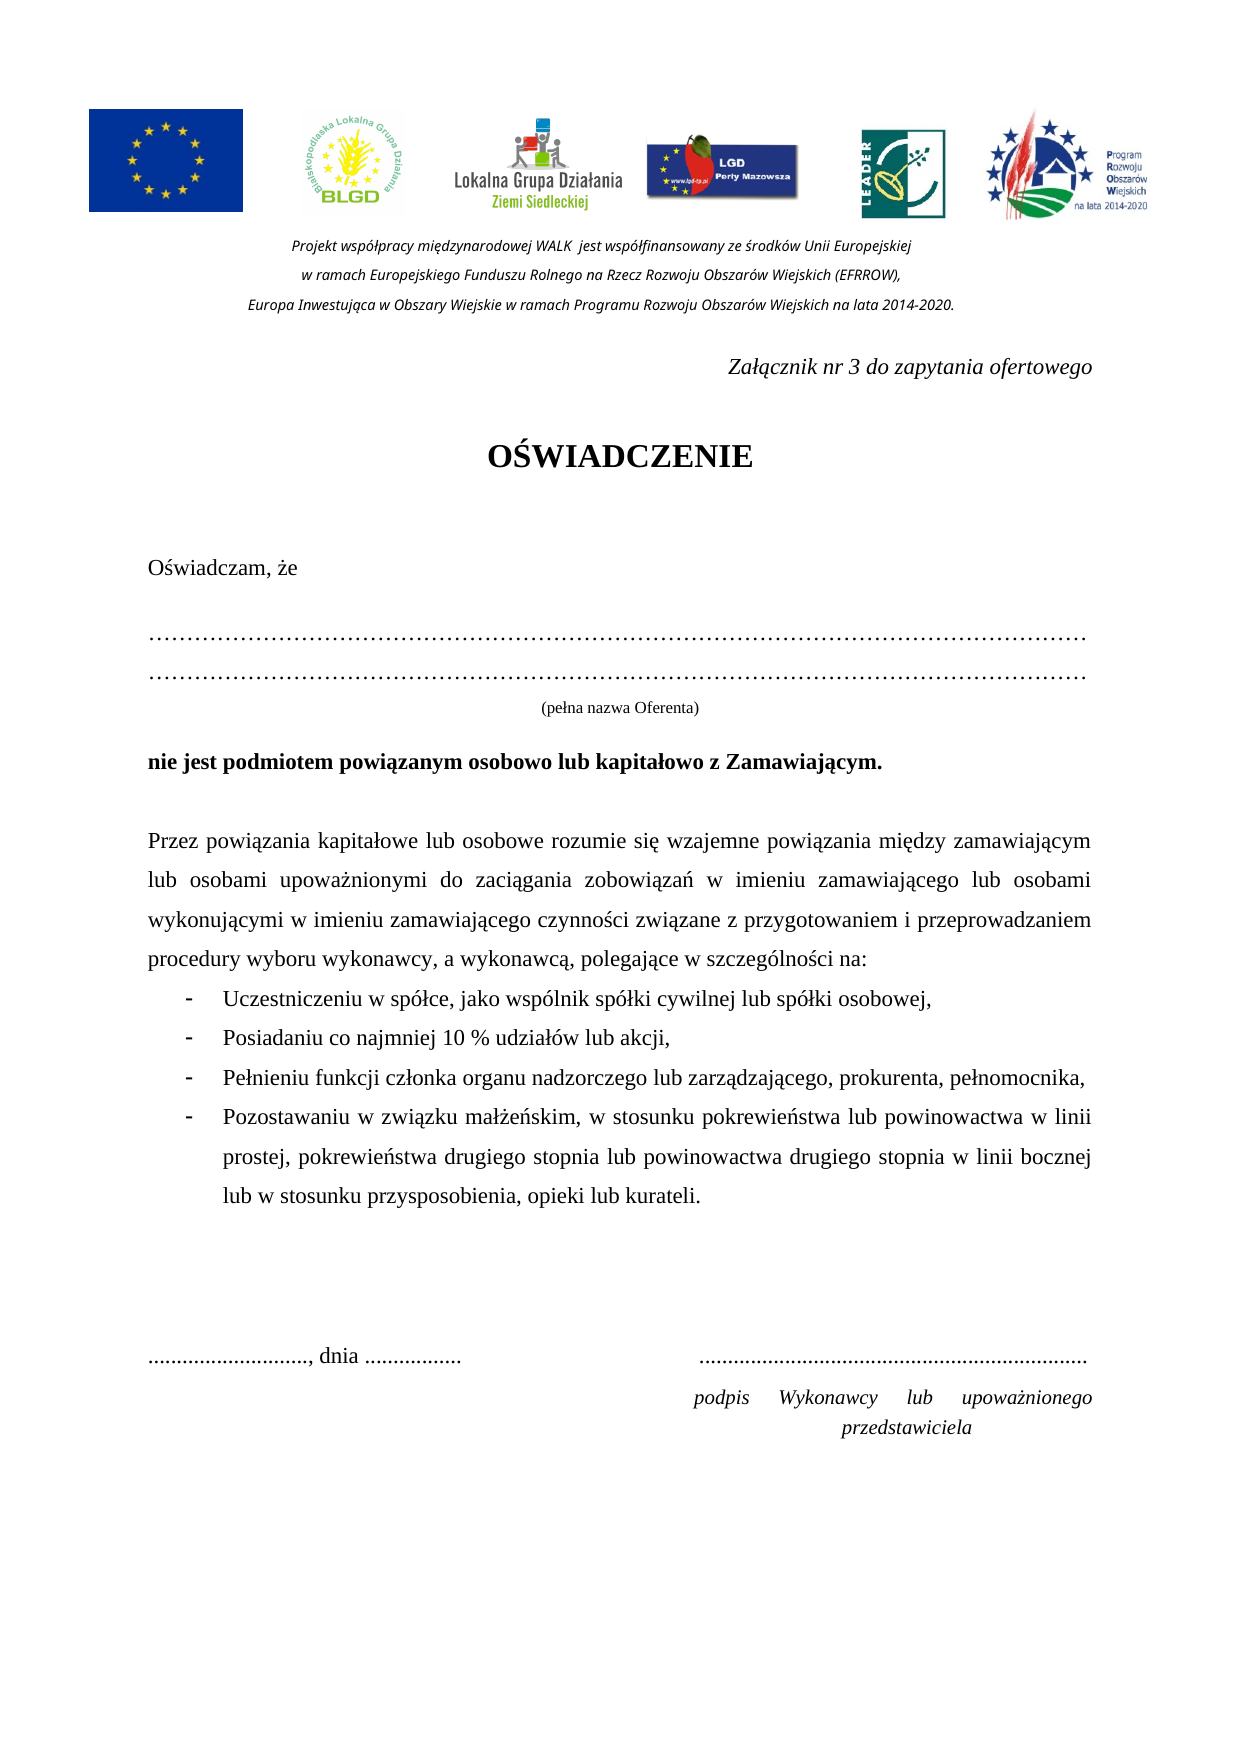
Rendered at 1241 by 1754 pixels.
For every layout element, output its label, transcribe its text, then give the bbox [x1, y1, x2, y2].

text nie jest podmiotem powiązanym osobowo lub kapitałowo z Zamawiającym. [148, 748, 1093, 774]
list Uczestniczeniu w spółce, jako wspólnik spółki cywilnej lub spółki osobowej, [185, 985, 1093, 1011]
text ............................, dnia ................. .................................................................... [148, 1343, 1093, 1369]
picture [848, 118, 959, 229]
text OŚWIADCZENIE [148, 436, 1093, 474]
list Pozostawaniu w związku małżeńskim, w stosunku pokrewieństwa lub powinowactwa w linii prostej, pokrewieństwa drugiego stopnia lub powinowactwa drugiego stopnia w linii bocznej lub w stosunku przysposobienia, opieki lub kurateli. [185, 1103, 1093, 1209]
text Przez powiązania kapitałowe lub osobowe rozumie się wzajemne powiązania między zamawiającym lub osobami upoważnionymi do zaciągania zobowiązań w imieniu zamawiającego lub osobami wykonującymi w imieniu zamawiającego czynności związane z przygotowaniem i przeprowadzaniem procedury wyboru wykonawcy, a wykonawcą, polegające w szczególności na: [148, 827, 1093, 972]
picture [454, 118, 623, 212]
picture [645, 132, 802, 213]
list Pełnieniu funkcji członka organu nadzorczego lub zarządzającego, prokurenta, pełnomocnika, [185, 1064, 1093, 1090]
picture [89, 109, 243, 212]
list Posiadaniu co najmniej 10 % udziałów lub akcji, [185, 1024, 1093, 1051]
text (pełna nazwa Oferenta) [148, 698, 1093, 731]
text ………………………………………………………………………………………………………………………………………………………………………………………………………………………… [148, 619, 1093, 684]
text Załącznik nr 3 do zapytania ofertowego [148, 353, 1093, 379]
text podpis Wykonawcy lub upoważnionego przedstawiciela [694, 1385, 1093, 1439]
text Oświadczam, że [148, 554, 1093, 581]
picture [978, 102, 1160, 230]
picture [301, 109, 406, 218]
